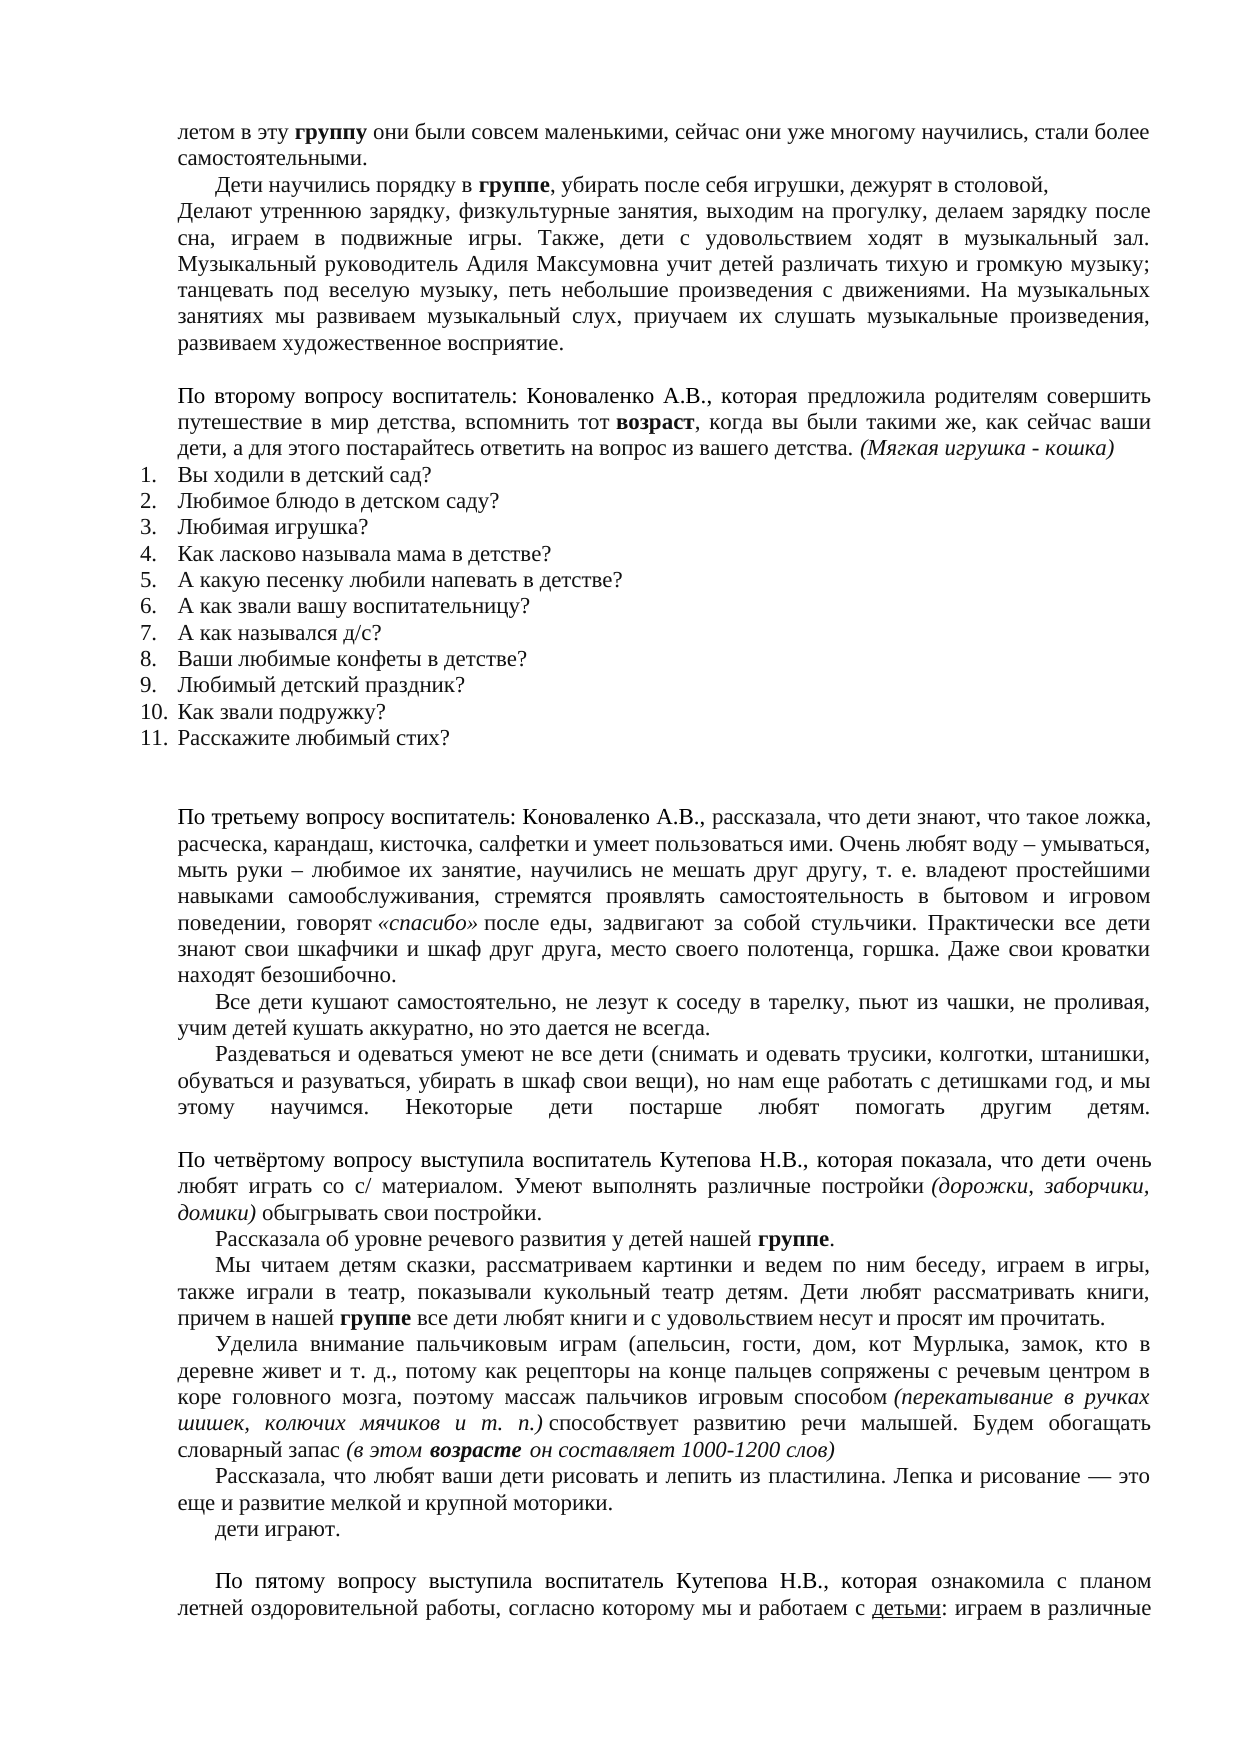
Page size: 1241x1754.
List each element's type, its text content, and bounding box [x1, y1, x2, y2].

list А как звали вашу воспитательницу? [140, 592, 1152, 619]
list Как звали подружку? [140, 698, 1152, 724]
text Уделила внимание пальчиковым играм (апельсин, гости, дом, кот Мурлыка, замок, кто в деревне живет и т. д., потому как рецепторы на конце пальцев сопряжены с речевым центром в коре головного мозга, поэтому массаж пальчиков игровым способом (перекатывание в ручках шишек, колючих мячиков и т. п.) способствует развитию речи малышей. Будем обогащать словарный запас (в этом возрасте он составляет 1000-1200 слов) [177, 1330, 1152, 1462]
text По третьему вопросу воспитатель: Коноваленко А.В., рассказала, что дети знают, что такое ложка, расческа, карандаш, кисточка, салфетки и умеет пользоваться ими. Очень любят воду – умываться, мыть руки – любимое их занятие, научились не мешать друг другу, т. е. владеют простейшими навыками самообслуживания, стремятся проявлять самостоятельность в бытовом и игровом поведении, говорят «спасибо» после еды, задвигают за собой стульчики. Практически все дети знают свои шкафчики и шкаф друг друга, место своего полотенца, горшка. Даже свои кроватки находят безошибочно. [177, 751, 1152, 988]
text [177, 118, 1152, 171]
text По второму вопросу воспитатель: Коноваленко А.В., которая предложила родителям совершить путешествие в мир детства, вспомнить тот возраст, когда вы были такими же, как сейчас ваши дети, а для этого постарайтесь ответить на вопрос из вашего детства. (Мягкая игрушка - кошка) [177, 355, 1152, 461]
list Как ласково называла мама в детстве? [140, 540, 1152, 566]
list Любимое блюдо в детском саду? [140, 487, 1152, 513]
text Дети научились порядку в группе, убирать после себя игрушки, дежурят в столовой, [177, 171, 1152, 197]
text Раздеваться и одеваться умеют не все дети (снимать и одевать трусики, колготки, штанишки, обуваться и разуваться, убирать в шкаф свои вещи), но нам еще работать с детишками год, и мы этому научимся. Некоторые дети постарше любят помогать другим детям. По четвёртому вопросу выступила воспитатель Кутепова Н.В., которая показала, что дети очень любят играть со с/ материалом. Умеют выполнять различные постройки (дорожки, заборчики, домики) обыгрывать свои постройки. [177, 1041, 1152, 1225]
text Мы читаем детям сказки, рассматриваем картинки и ведем по ним беседу, играем в игры, также играли в театр, показывали кукольный театр детям. Дети любят рассматривать книги, причем в нашей группе все дети любят книги и с удовольствием несут и просят им прочитать. [177, 1251, 1152, 1330]
text дети играют. [177, 1515, 1152, 1541]
list Любимая игрушка? [140, 513, 1152, 540]
text Все дети кушают самостоятельно, не лезут к соседу в тарелку, пьют из чашки, не проливая, учим детей кушать аккуратно, но это дается не всегда. [177, 988, 1152, 1041]
text Рассказала об уровне речевого развития у детей нашей группе. [177, 1225, 1152, 1251]
list Расскажите любимый стих? [140, 724, 1152, 751]
list А какую песенку любили напевать в детстве? [140, 566, 1152, 592]
text Рассказала, что любят ваши дети рисовать и лепить из пластилина. Лепка и рисование — это еще и развитие мелкой и крупной моторики. [177, 1462, 1152, 1515]
list Ваши любимые конфеты в детстве? [140, 645, 1152, 672]
text Делают утреннюю зарядку, физкультурные занятия, выходим на прогулку, делаем зарядку после сна, играем в подвижные игры. Также, дети с удовольствием ходят в музыкальный зал. Музыкальный руководитель Адиля Максумовна учит детей различать тихую и громкую музыку; танцевать под веселую музыку, петь небольшие произведения с движениями. На музыкальных занятиях мы развиваем музыкальный слух, приучаем их слушать музыкальные произведения, развиваем художественное восприятие. [177, 197, 1152, 355]
list Вы ходили в детский сад? [140, 461, 1152, 487]
list Любимый детский праздник? [140, 672, 1152, 698]
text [177, 1568, 1152, 1620]
list А как назывался д/с? [140, 619, 1152, 645]
